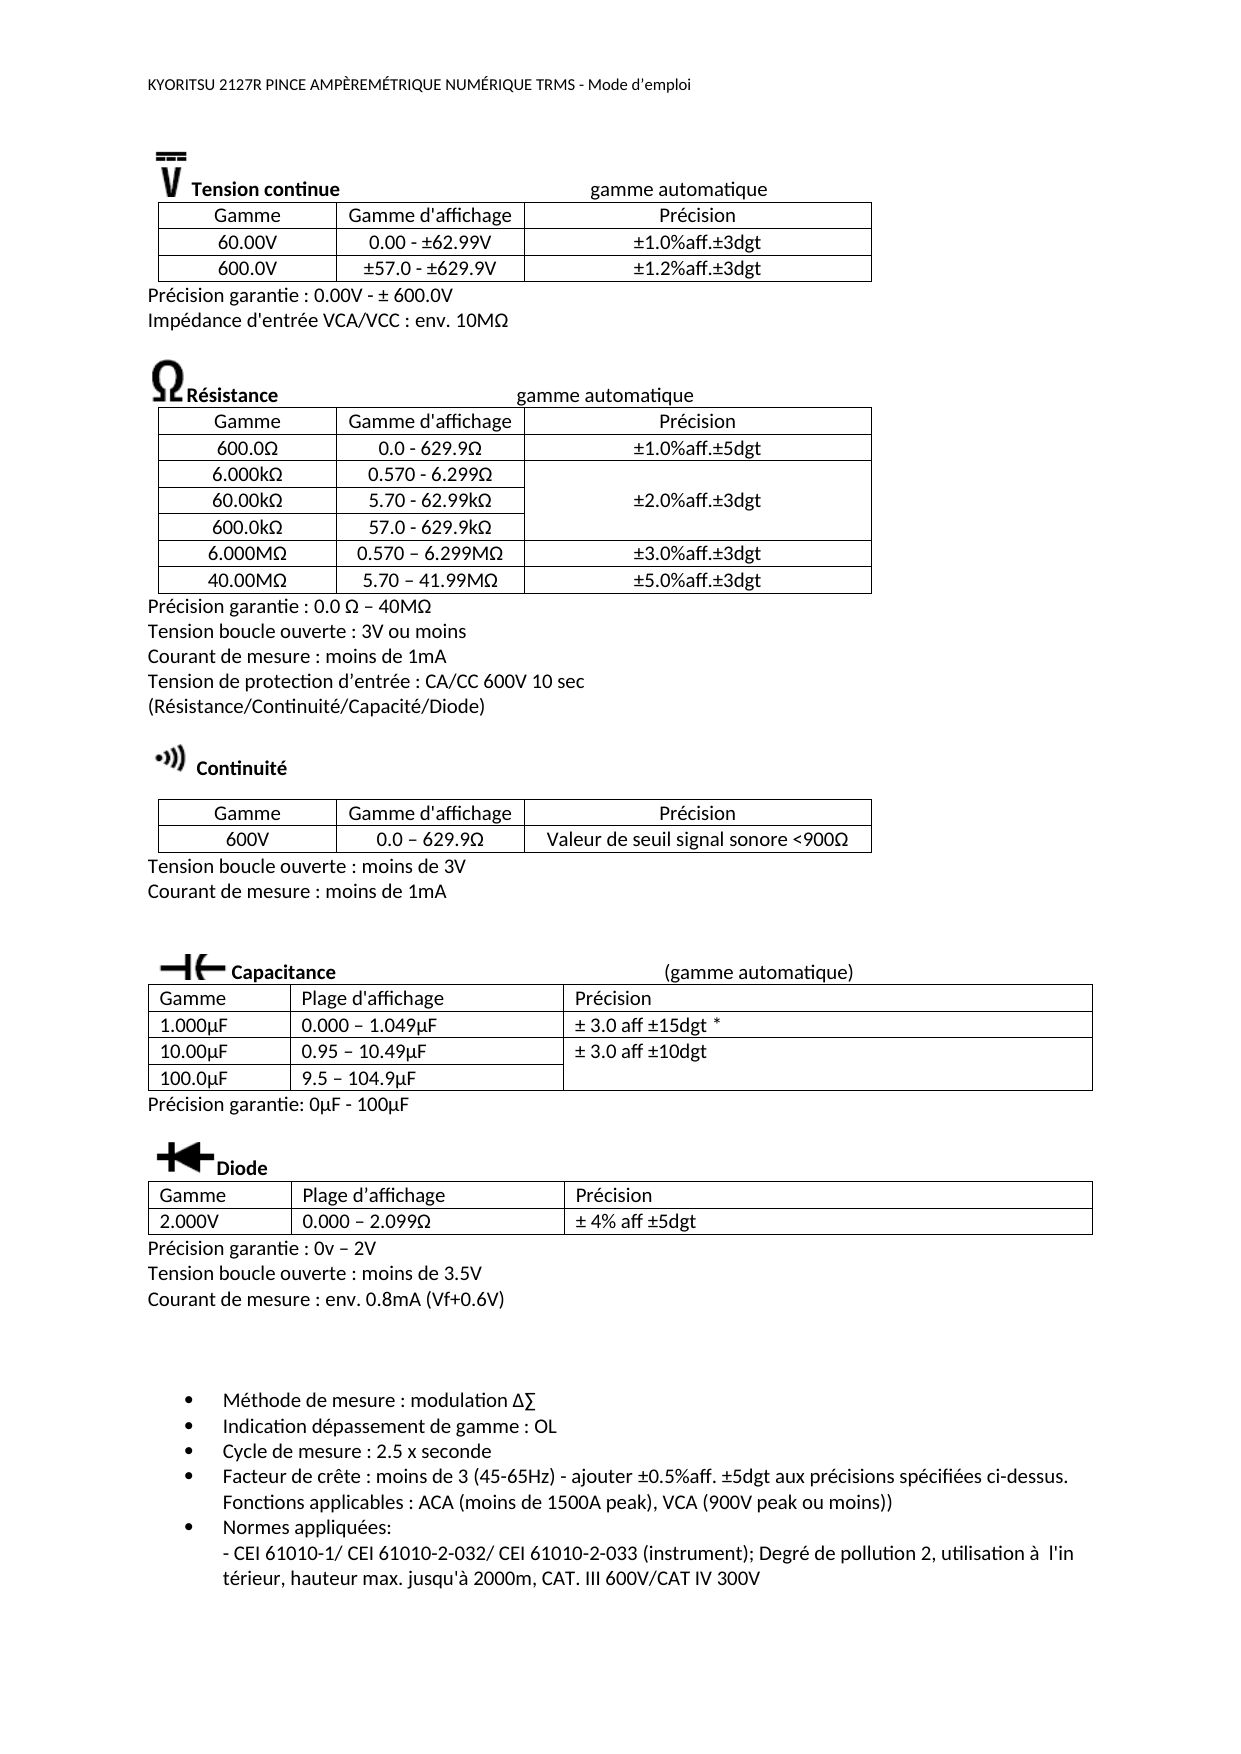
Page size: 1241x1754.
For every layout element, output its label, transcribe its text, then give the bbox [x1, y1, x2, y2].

table_cell ±3.0%aff.±3dgt [525, 541, 871, 566]
text Diode [148, 1142, 1093, 1181]
text Tension boucle ouverte : 3V ou moins [148, 618, 1093, 643]
table_cell ± 3.0 aff ±15dgt * [564, 1012, 1092, 1037]
table_cell 2.000V [149, 1209, 291, 1234]
table_cell ±1.2%aff.±3dgt [525, 256, 871, 281]
table_cell 600.0kΩ [159, 514, 336, 539]
table_cell 40.00MΩ [159, 567, 336, 592]
text Précision garantie: 0µF - 100µF [148, 1091, 1093, 1117]
table_header Précision [565, 1182, 1092, 1207]
table_cell 0.95 – 10.49µF [291, 1038, 563, 1064]
table_cell 600.0Ω [159, 435, 336, 460]
list Méthode de mesure : modulation ∆∑ [185, 1387, 1093, 1413]
table_cell 0.00 - ±62.99V [337, 229, 524, 254]
table_header Gamme d'affichage [337, 408, 524, 434]
table_cell 5.70 – 41.99MΩ [337, 567, 524, 592]
text Tension de protection d’entrée : CA/CC 600V 10 sec [148, 668, 1093, 693]
table_header Précision [525, 408, 871, 434]
table_cell 600.0V [159, 256, 336, 281]
text Capacitance (gamme automatique) [148, 954, 1093, 984]
table_header Gamme [159, 408, 336, 434]
list Facteur de crête : moins de 3 (45-65Hz) - ajouter ±0.5%aff. ±5dgt aux précisions spécifiées ci-dessus. Fonctions applicables : ACA (moins de 1500A peak), VCA (900V peak ou moins)) [185, 1464, 1093, 1514]
table_header Précision [525, 203, 871, 228]
table_cell Valeur de seuil signal sonore <900Ω [525, 826, 871, 852]
table_header Gamme [149, 985, 290, 1011]
table_cell 60.00kΩ [159, 488, 336, 513]
table_header Plage d'affichage [291, 985, 563, 1011]
table_header Gamme d'affichage [337, 800, 524, 825]
text Tension boucle ouverte : moins de 3.5V [148, 1260, 1093, 1286]
text Impédance d'entrée VCA/VCC : env. 10MΩ [148, 307, 1093, 333]
table_header Plage d’affichage [292, 1182, 564, 1207]
table_cell 0.000 – 1.049µF [291, 1012, 563, 1037]
table_cell 9.5 – 104.9µF [291, 1065, 563, 1090]
table_cell ±2.0%aff.±3dgt [525, 461, 871, 539]
table_cell 0.570 – 6.299MΩ [337, 541, 524, 566]
table_cell 6.000MΩ [159, 541, 336, 566]
list Indication dépassement de gamme : OL [185, 1413, 1093, 1438]
list Cycle de mesure : 2.5 x seconde [185, 1438, 1093, 1464]
table_cell 0.0 - 629.9Ω [337, 435, 524, 460]
table_cell 100.0µF [149, 1065, 290, 1090]
table_cell 1.000µF [149, 1012, 290, 1037]
table_cell ± 4% aff ±5dgt [565, 1209, 1092, 1234]
text (Résistance/Continuité/Capacité/Diode) [148, 693, 1093, 718]
table_header Précision [525, 800, 871, 825]
table_cell ± 3.0 aff ±10dgt [564, 1038, 1092, 1090]
text Continuité [148, 744, 1093, 780]
table_cell 600V [159, 826, 336, 852]
table_header Précision [564, 985, 1092, 1011]
table_cell 0.000 – 2.099Ω [292, 1209, 564, 1234]
text Précision garantie : 0v – 2V [148, 1235, 1093, 1260]
text Tension boucle ouverte : moins de 3V [148, 853, 1093, 878]
table_cell ±57.0 - ±629.9V [337, 256, 524, 281]
table_cell 6.000kΩ [159, 461, 336, 487]
table_header Gamme [159, 203, 336, 228]
table_header Gamme d'affichage [337, 203, 524, 228]
text Précision garantie : 0.0 Ω – 40MΩ [148, 593, 1093, 618]
table_header Gamme [149, 1182, 291, 1207]
text Courant de mesure : moins de 1mA [148, 643, 1093, 668]
table_cell 60.00V [159, 229, 336, 254]
table_cell 5.70 - 62.99kΩ [337, 488, 524, 513]
text Courant de mesure : env. 0.8mA (Vf+0.6V) [148, 1286, 1093, 1311]
table_cell ±5.0%aff.±3dgt [525, 567, 871, 592]
text Courant de mesure : moins de 1mA [148, 878, 1093, 904]
text Tension continue gamme automatique [148, 148, 1093, 202]
table_cell 57.0 - 629.9kΩ [337, 514, 524, 539]
table_cell ±1.0%aff.±5dgt [525, 435, 871, 460]
table_cell 10.00µF [149, 1038, 290, 1064]
table_cell 0.570 - 6.299Ω [337, 461, 524, 487]
table_header Gamme [159, 800, 336, 825]
table_cell ±1.0%aff.±3dgt [525, 229, 871, 254]
list Normes appliquées: - CEI 61010-1/ CEI 61010-2-032/ CEI 61010-2-033 (instrument); Degré de pollution 2, utilisation à l'in térieur, hauteur max. jusqu'à 2000m, CAT. III 600V/CAT IV 300V [185, 1514, 1093, 1591]
text Résistance gamme automatique [148, 358, 1093, 407]
text Précision garantie : 0.00V - ± 600.0V [148, 282, 1093, 307]
table_cell 0.0 – 629.9Ω [337, 826, 524, 852]
